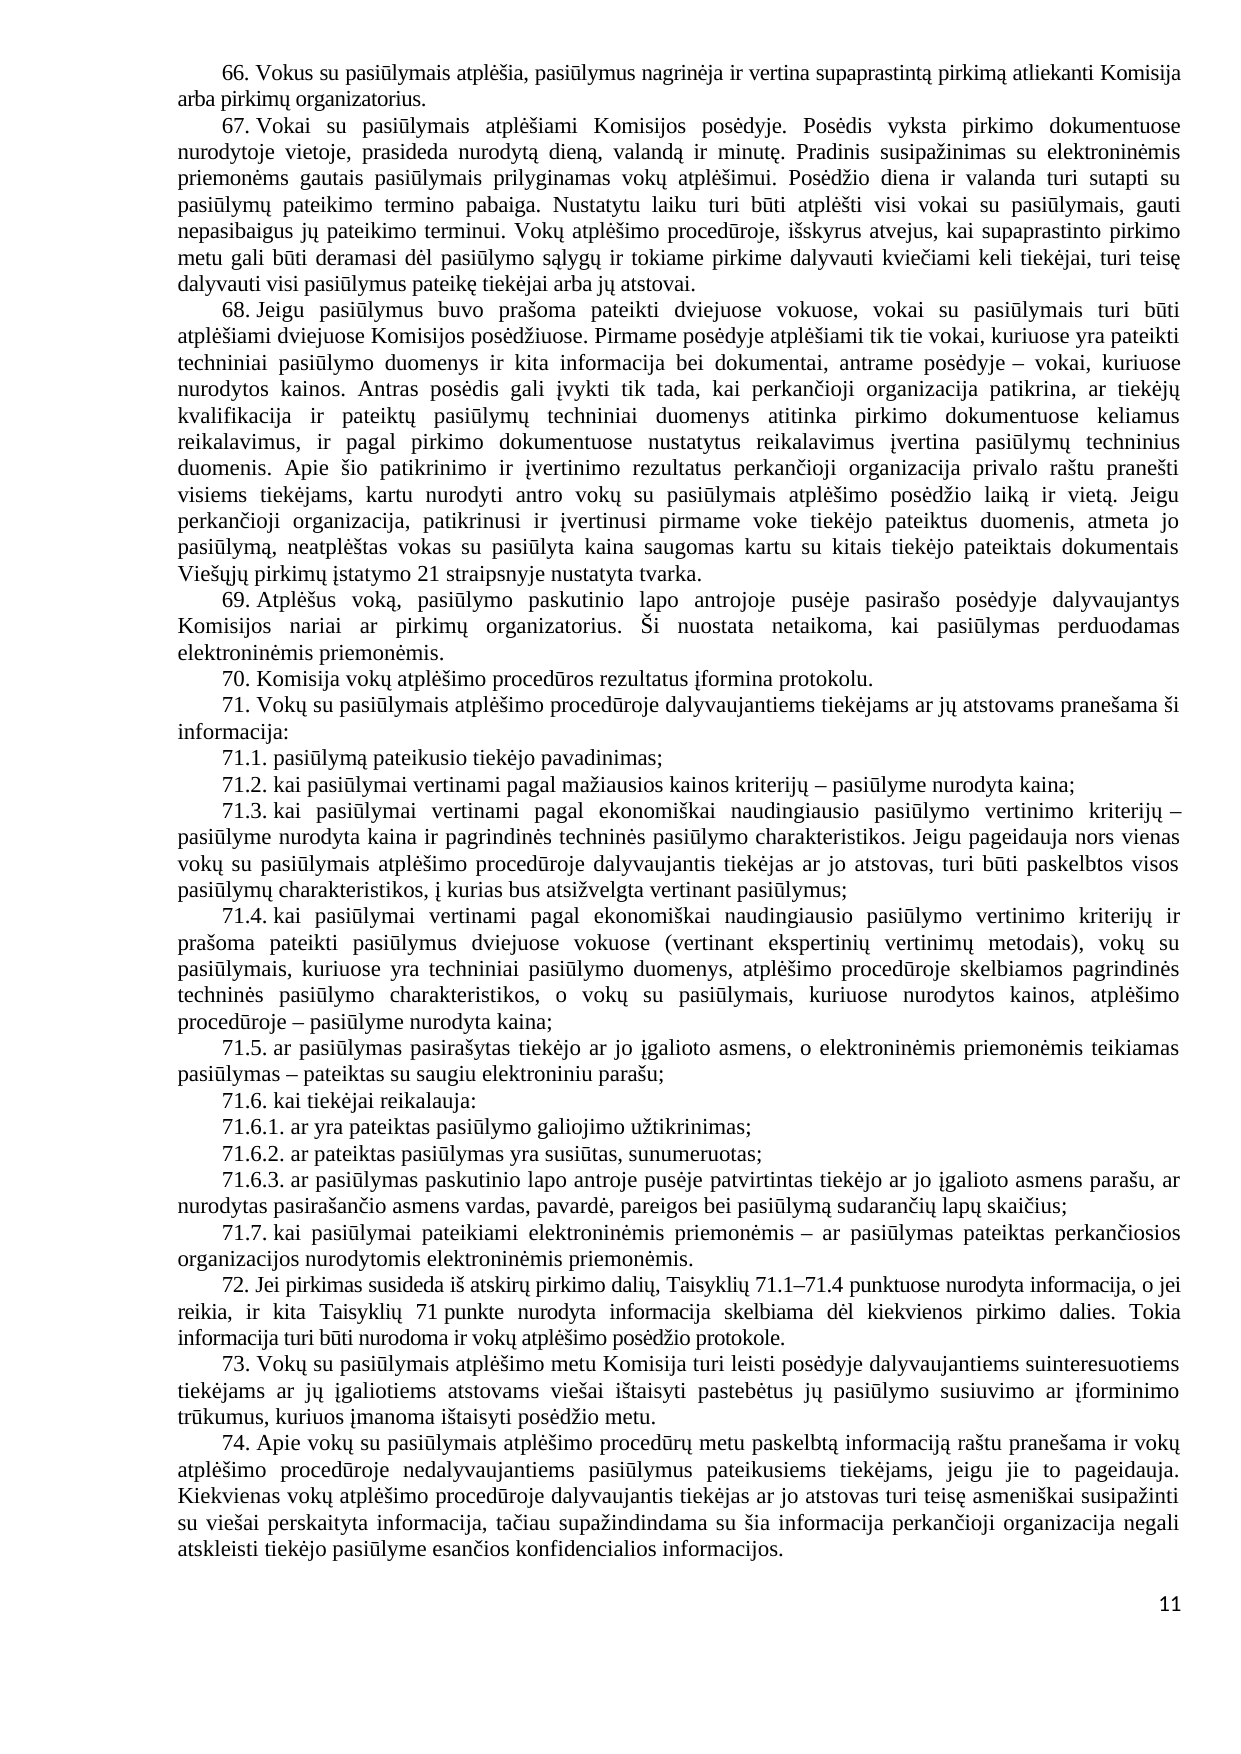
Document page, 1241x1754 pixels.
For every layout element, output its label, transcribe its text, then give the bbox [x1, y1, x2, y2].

text 67. Vokai su pasiūlymais atplėšiami Komisijos posėdyje. Posėdis vyksta pirkimo dokumentuose nurodytoje vietoje, prasideda nurodytą dieną, valandą ir minutę. Pradinis susipažinimas su elektroninėmis priemonėms gautais pasiūlymais prilyginamas vokų atplėšimui. Posėdžio diena ir valanda turi sutapti su pasiūlymų pateikimo termino pabaiga. Nustatytu laiku turi būti atplėšti visi vokai su pasiūlymais, gauti nepasibaigus jų pateikimo terminui. Vokų atplėšimo procedūroje, išskyrus atvejus, kai supaprastinto pirkimo metu gali būti deramasi dėl pasiūlymo sąlygų ir tokiame pirkime dalyvauti kviečiami keli tiekėjai, turi teisę dalyvauti visi pasiūlymus pateikę tiekėjai arba jų atstovai. [177, 112, 1181, 296]
text 68. Jeigu pasiūlymus buvo prašoma pateikti dviejuose vokuose, vokai su pasiūlymais turi būti atplėšiami dviejuose Komisijos posėdžiuose. Pirmame posėdyje atplėšiami tik tie vokai, kuriuose yra pateikti techniniai pasiūlymo duomenys ir kita informacija bei dokumentai, antrame posėdyje – vokai, kuriuose nurodytos kainos. Antras posėdis gali įvykti tik tada, kai perkančioji organizacija patikrina, ar tiekėjų kvalifikacija ir pateiktų pasiūlymų techniniai duomenys atitinka pirkimo dokumentuose keliamus reikalavimus, ir pagal pirkimo dokumentuose nustatytus reikalavimus įvertina pasiūlymų techninius duomenis. Apie šio patikrinimo ir įvertinimo rezultatus perkančioji organizacija privalo raštu pranešti visiems tiekėjams, kartu nurodyti antro vokų su pasiūlymais atplėšimo posėdžio laiką ir vietą. Jeigu perkančioji organizacija, patikrinusi ir įvertinusi pirmame voke tiekėjo pateiktus duomenis, atmeta jo pasiūlymą, neatplėštas vokas su pasiūlyta kaina saugomas kartu su kitais tiekėjo pateiktais dokumentais Viešųjų pirkimų įstatymo 21 straipsnyje nustatyta tvarka. [177, 296, 1181, 586]
text 74. Apie vokų su pasiūlymais atplėšimo procedūrų metu paskelbtą informaciją raštu pranešama ir vokų atplėšimo procedūroje nedalyvaujantiems pasiūlymus pateikusiems tiekėjams, jeigu jie to pageidauja. Kiekvienas vokų atplėšimo procedūroje dalyvaujantis tiekėjas ar jo atstovas turi teisę asmeniškai susipažinti su viešai perskaityta informacija, tačiau supažindindama su šia informacija perkančioji organizacija negali atskleisti tiekėjo pasiūlyme esančios konfidencialios informacijos. [177, 1429, 1181, 1561]
text 66. Vokus su pasiūlymais atplėšia, pasiūlymus nagrinėja ir vertina supaprastintą pirkimą atliekanti Komisija arba pirkimų organizatorius. [177, 59, 1181, 112]
text 73. Vokų su pasiūlymais atplėšimo metu Komisija turi leisti posėdyje dalyvaujantiems suinteresuotiems tiekėjams ar jų įgaliotiems atstovams viešai ištaisyti pastebėtus jų pasiūlymo susiuvimo ar įforminimo trūkumus, kuriuos įmanoma ištaisyti posėdžio metu. [177, 1350, 1181, 1429]
text 71.4. kai pasiūlymai vertinami pagal ekonomiškai naudingiausio pasiūlymo vertinimo kriterijų ir prašoma pateikti pasiūlymus dviejuose vokuose (vertinant ekspertinių vertinimų metodais), vokų su pasiūlymais, kuriuose yra techniniai pasiūlymo duomenys, atplėšimo procedūroje skelbiamos pagrindinės techninės pasiūlymo charakteristikos, o vokų su pasiūlymais, kuriuose nurodytos kainos, atplėšimo procedūroje – pasiūlyme nurodyta kaina; [177, 902, 1181, 1034]
text 72. Jei pirkimas susideda iš atskirų pirkimo dalių, Taisyklių 71.1–71.4 punktuose nurodyta informacija, o jei reikia, ir kita Taisyklių 71 punkte nurodyta informacija skelbiama dėl kiekvienos pirkimo dalies. Tokia informacija turi būti nurodoma ir vokų atplėšimo posėdžio protokole. [177, 1271, 1181, 1350]
text 71.3. kai pasiūlymai vertinami pagal ekonomiškai naudingiausio pasiūlymo vertinimo kriterijų – pasiūlyme nurodyta kaina ir pagrindinės techninės pasiūlymo charakteristikos. Jeigu pageidauja nors vienas vokų su pasiūlymais atplėšimo procedūroje dalyvaujantis tiekėjas ar jo atstovas, turi būti paskelbtos visos pasiūlymų charakteristikos, į kurias bus atsižvelgta vertinant pasiūlymus; [177, 797, 1181, 902]
text 71. Vokų su pasiūlymais atplėšimo procedūroje dalyvaujantiems tiekėjams ar jų atstovams pranešama ši informacija: [177, 692, 1181, 744]
text 70. Komisija vokų atplėšimo procedūros rezultatus įformina protokolu. [177, 665, 1181, 692]
text 71.2. kai pasiūlymai vertinami pagal mažiausios kainos kriterijų – pasiūlyme nurodyta kaina; [177, 771, 1181, 797]
text 71.7. kai pasiūlymai pateikiami elektroninėmis priemonėmis – ar pasiūlymas pateiktas perkančiosios organizacijos nurodytomis elektroninėmis priemonėmis. [177, 1219, 1181, 1271]
text 71.6.2. ar pateiktas pasiūlymas yra susiūtas, sunumeruotas; [177, 1139, 1181, 1166]
text 71.6. kai tiekėjai reikalauja: [177, 1087, 1181, 1113]
text 69. Atplėšus voką, pasiūlymo paskutinio lapo antrojoje pusėje pasirašo posėdyje dalyvaujantys Komisijos nariai ar pirkimų organizatorius. Ši nuostata netaikoma, kai pasiūlymas perduodamas elektroninėmis priemonėmis. [177, 586, 1181, 665]
text 71.5. ar pasiūlymas pasirašytas tiekėjo ar jo įgalioto asmens, o elektroninėmis priemonėmis teikiamas pasiūlymas – pateiktas su saugiu elektroniniu parašu; [177, 1034, 1181, 1087]
text 71.1. pasiūlymą pateikusio tiekėjo pavadinimas; [177, 744, 1181, 771]
text 71.6.1. ar yra pateiktas pasiūlymo galiojimo užtikrinimas; [177, 1113, 1181, 1139]
text 71.6.3. ar pasiūlymas paskutinio lapo antroje pusėje patvirtintas tiekėjo ar jo įgalioto asmens parašu, ar nurodytas pasirašančio asmens vardas, pavardė, pareigos bei pasiūlymą sudarančių lapų skaičius; [177, 1166, 1181, 1219]
